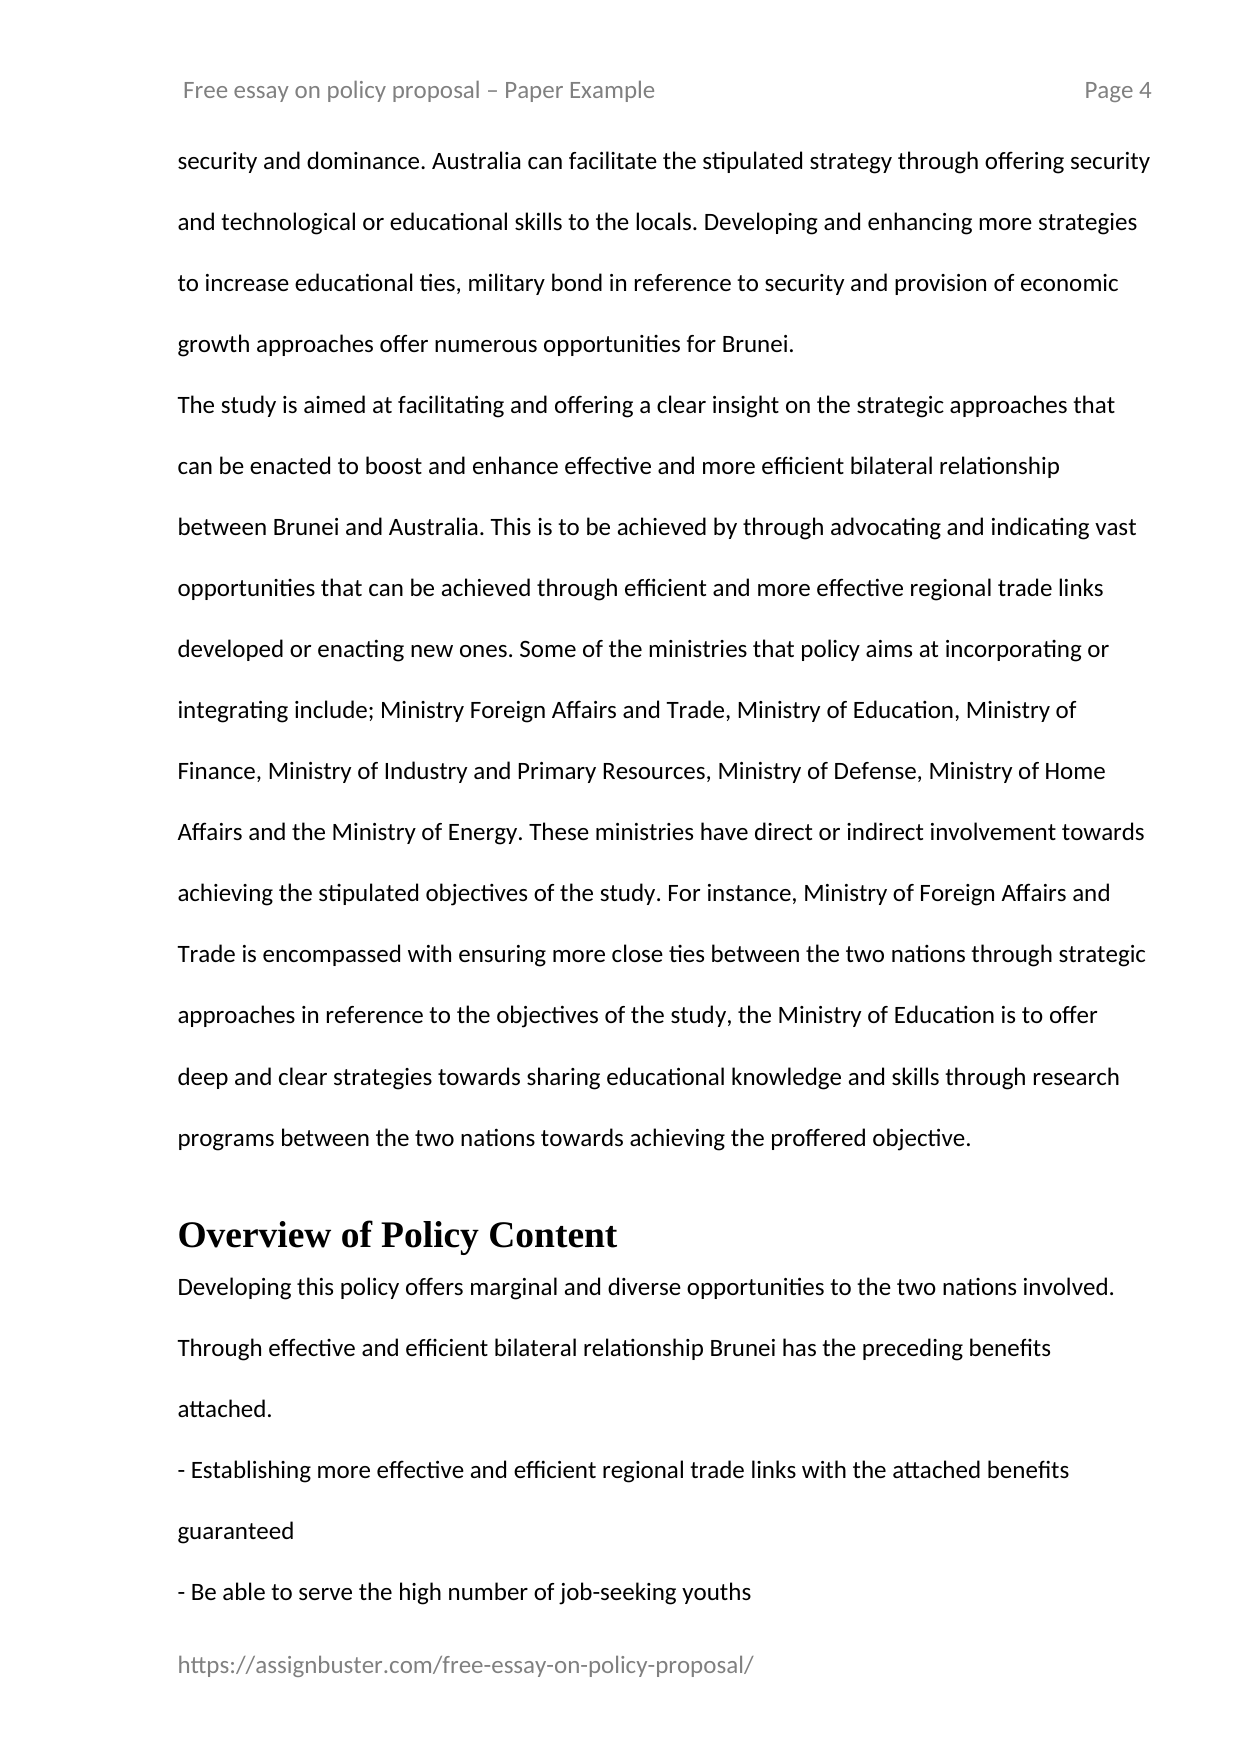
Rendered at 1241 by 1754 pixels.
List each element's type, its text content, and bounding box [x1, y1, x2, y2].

subtitle Overview of Policy Content [177, 1212, 1152, 1255]
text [177, 1271, 1152, 1607]
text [177, 145, 1152, 1152]
